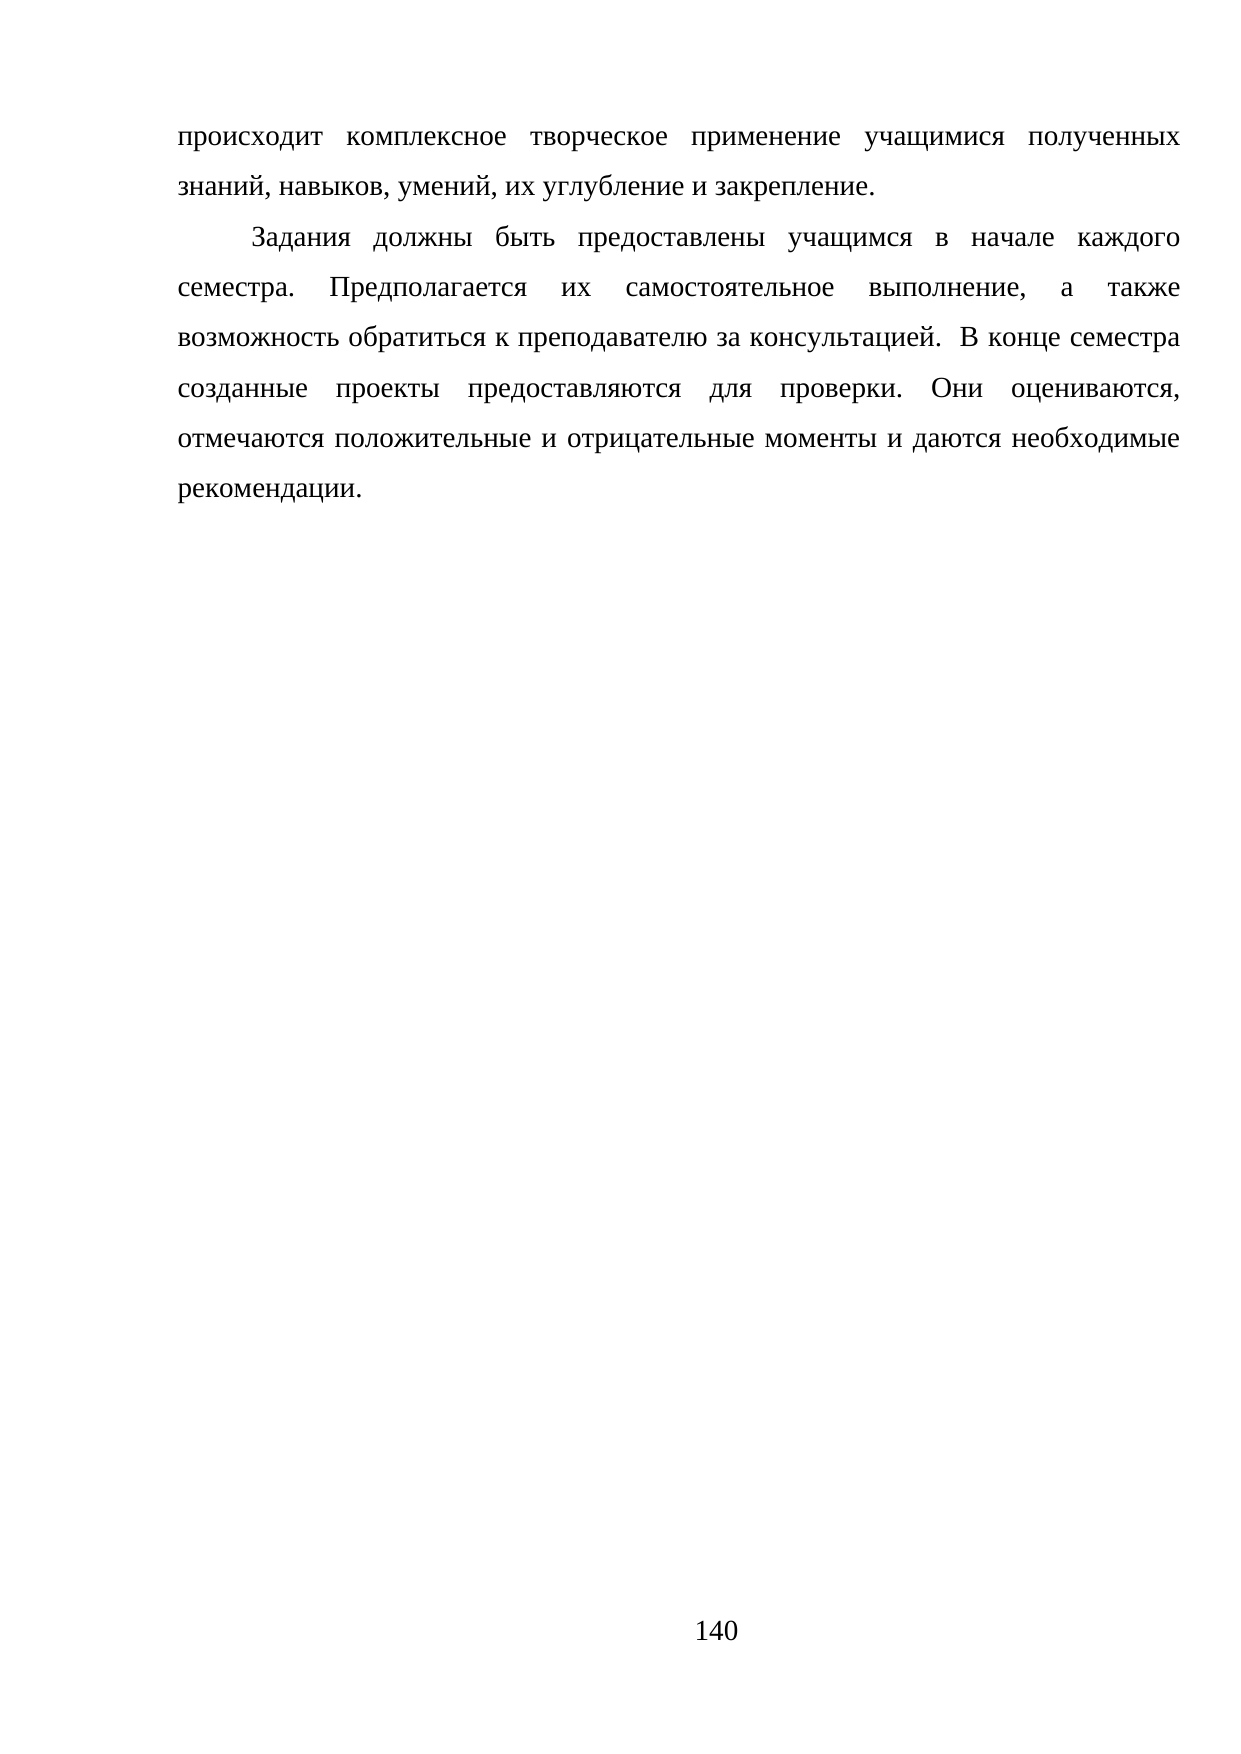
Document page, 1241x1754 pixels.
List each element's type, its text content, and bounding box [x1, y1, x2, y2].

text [177, 118, 1181, 202]
text Задания должны быть предоставлены учащимся в начале каждого семестра. Предполагается их самостоятельное выполнение, а также возможность обратиться к преподавателю за консультацией. В конце семестра созданные проекты предоставляются для проверки. Они оцениваются, отмечаются положительные и отрицательные моменты и даются необходимые рекомендации. [177, 219, 1181, 504]
